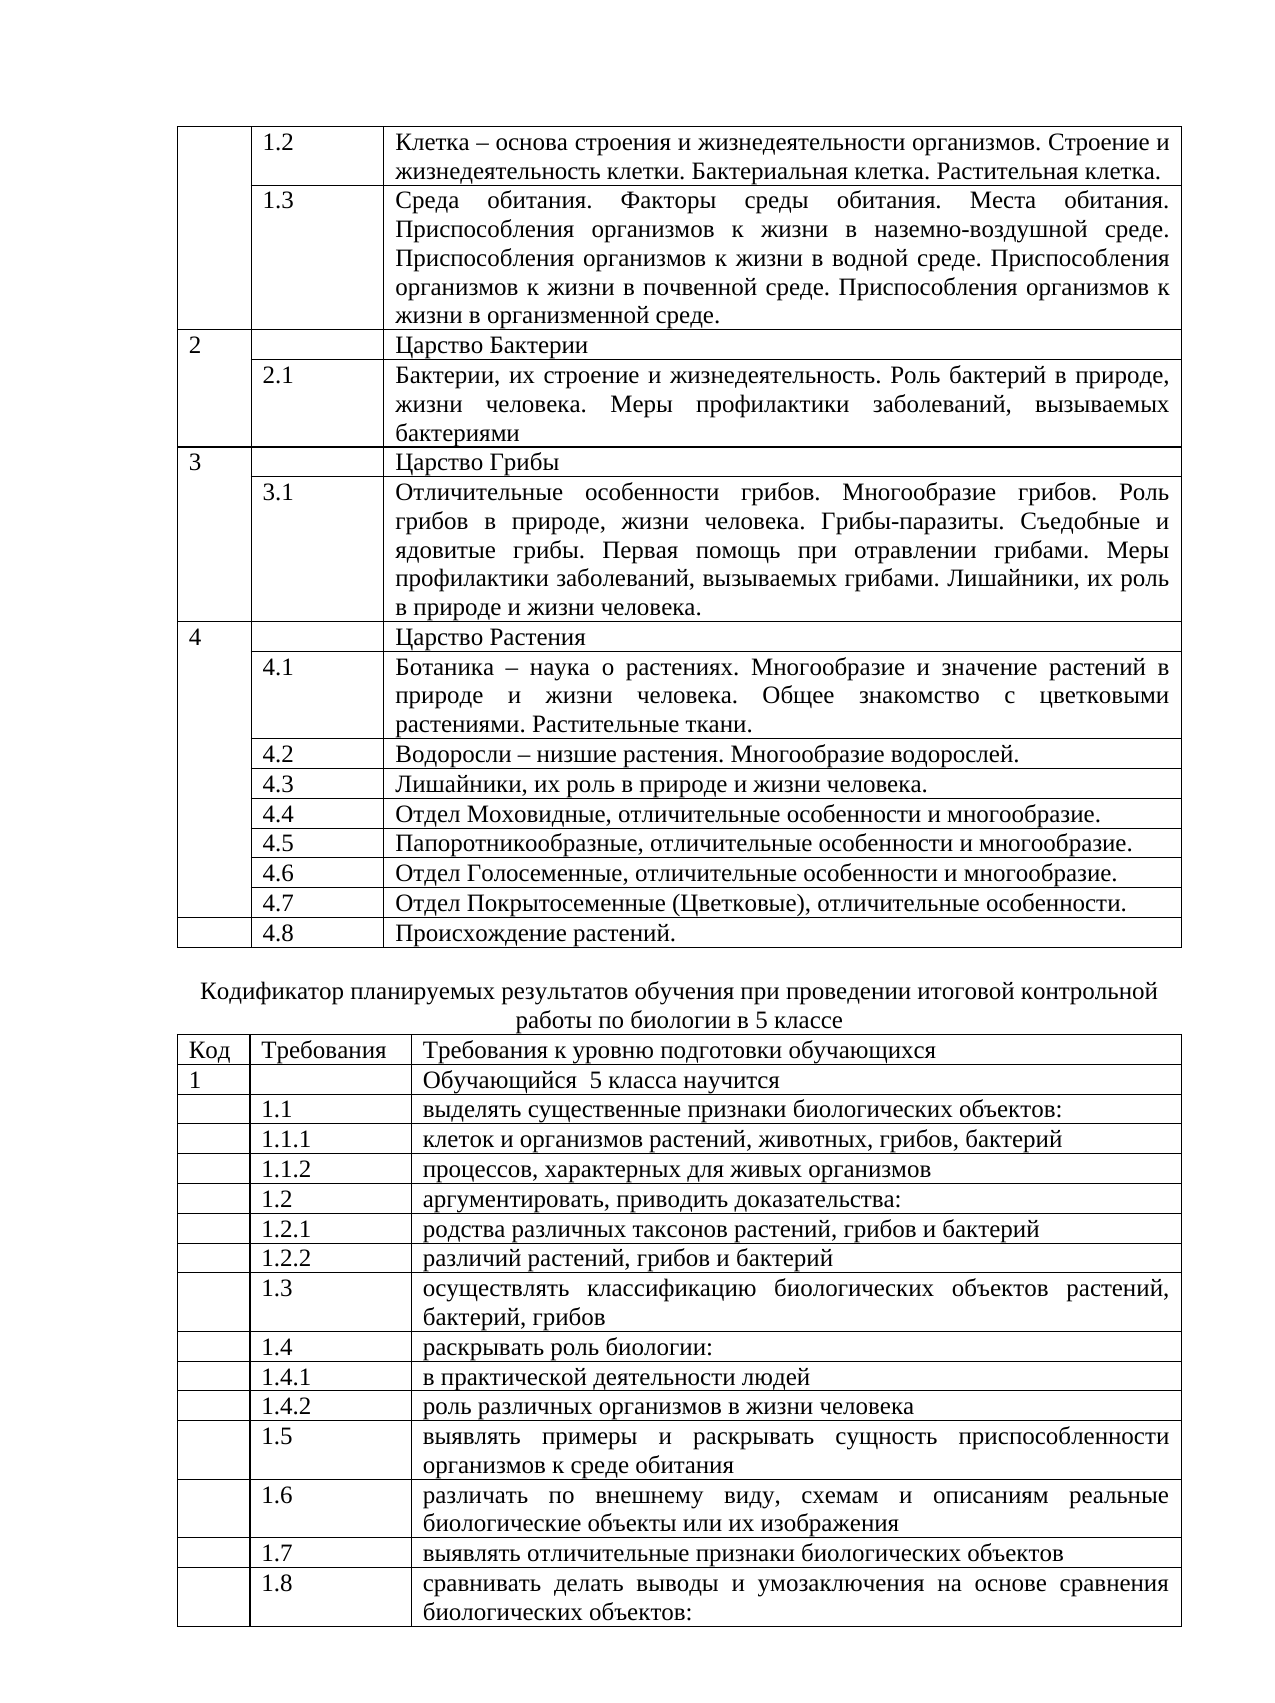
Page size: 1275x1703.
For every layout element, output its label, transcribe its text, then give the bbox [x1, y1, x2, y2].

table_cell Отдел Покрытосеменные (Цветковые), отличительные особенности. [384, 888, 1181, 917]
table_cell [178, 1124, 249, 1153]
table_cell 1.1 [251, 1095, 411, 1123]
table_cell Водоросли – низшие растения. Многообразие водорослей. [384, 739, 1181, 768]
table_cell 1.3 [251, 1273, 411, 1331]
table_cell [178, 1362, 249, 1390]
text Кодификатор планируемых результатов обучения при проведении итоговой контрольной работы по биологии в 5 классе [177, 976, 1181, 1034]
table_cell 1.7 [251, 1538, 411, 1567]
table_cell 1.6 [251, 1480, 411, 1537]
table_cell Клетка – основа строения и жизнедеятельности организмов. Строение и жизнедеятельность клетки. Бактериальная клетка. Растительная клетка. [384, 127, 1181, 184]
table_cell Среда обитания. Факторы среды обитания. Места обитания. Приспособления организмов к жизни в наземно-воздушной среде. Приспособления организмов к жизни в водной среде. Приспособления организмов к жизни в почвенной среде. Приспособления организмов к жизни в организменной среде. [384, 186, 1181, 329]
table_cell в практической деятельности людей [412, 1362, 1181, 1390]
table_cell [178, 1154, 249, 1183]
table_cell 4.3 [252, 769, 383, 798]
table_header Требования [251, 1035, 411, 1064]
table_cell 1.2.2 [251, 1244, 411, 1272]
table_cell Отдел Голосеменные, отличительные особенности и многообразие. [384, 858, 1181, 887]
table_cell 4 [178, 622, 251, 917]
table_cell 4.4 [252, 799, 383, 827]
table_cell [178, 1184, 249, 1213]
table_cell [251, 1065, 411, 1093]
table_cell [252, 330, 383, 359]
table_cell [178, 1538, 249, 1567]
table_cell различать по внешнему виду, схемам и описаниям реальные биологические объекты или их изображения [412, 1480, 1181, 1537]
table_cell [178, 1095, 249, 1123]
table_cell Бактерии, их строение и жизнедеятельность. Роль бактерий в природе, жизни человека. Меры профилактики заболеваний, вызываемых бактериями [384, 360, 1181, 446]
table_cell 3.1 [252, 477, 383, 621]
table_cell Ботаника – наука о растениях. Многообразие и значение растений в природе и жизни человека. Общее знакомство с цветковыми растениями. Растительные ткани. [384, 652, 1181, 738]
table_cell 2.1 [252, 360, 383, 446]
table_cell 1.2 [251, 1184, 411, 1213]
table_cell 2 [178, 330, 251, 446]
table_cell [178, 1332, 249, 1361]
table_cell 1.4.1 [251, 1362, 411, 1390]
table_cell роль различных организмов в жизни человека [412, 1391, 1181, 1420]
table_cell 4.7 [252, 888, 383, 917]
table_cell 1.4 [251, 1332, 411, 1361]
table_cell 1.5 [251, 1421, 411, 1479]
table_cell выявлять примеры и раскрывать сущность приспособленности организмов к среде обитания [412, 1421, 1181, 1479]
table_cell 4.1 [252, 652, 383, 738]
table_cell [178, 1273, 249, 1331]
table_cell аргументировать, приводить доказательства: [412, 1184, 1181, 1213]
table_cell Происхождение растений. [384, 918, 1181, 947]
table_cell 4.6 [252, 858, 383, 887]
table_cell Царство Грибы [384, 448, 1181, 476]
table_cell [252, 448, 383, 476]
table_cell процессов, характерных для живых организмов [412, 1154, 1181, 1183]
table_cell [178, 918, 251, 947]
table_cell 1.8 [251, 1568, 411, 1626]
table_cell родства различных таксонов растений, грибов и бактерий [412, 1214, 1181, 1242]
table_cell Царство Растения [384, 622, 1181, 651]
table_cell 1.2 [252, 127, 383, 184]
table_cell Отличительные особенности грибов. Многообразие грибов. Роль грибов в природе, жизни человека. Грибы-паразиты. Съедобные и ядовитые грибы. Первая помощь при отравлении грибами. Меры профилактики заболеваний, вызываемых грибами. Лишайники, их роль в природе и жизни человека. [384, 477, 1181, 621]
table_cell 4.2 [252, 739, 383, 768]
table_cell раскрывать роль биологии: [412, 1332, 1181, 1361]
table_cell [178, 1480, 249, 1537]
table_cell Обучающийся 5 класса научится [412, 1065, 1181, 1093]
table_cell различий растений, грибов и бактерий [412, 1244, 1181, 1272]
table_cell [178, 1391, 249, 1420]
table_cell 4.5 [252, 829, 383, 857]
table_cell 1.4.2 [251, 1391, 411, 1420]
table_cell [178, 1568, 249, 1626]
table_cell [178, 1244, 249, 1272]
table_cell 1.1.2 [251, 1154, 411, 1183]
table_cell Отдел Моховидные, отличительные особенности и многообразие. [384, 799, 1181, 827]
table_cell осуществлять классификацию биологических объектов растений, бактерий, грибов [412, 1273, 1181, 1331]
table_cell клеток и организмов растений, животных, грибов, бактерий [412, 1124, 1181, 1153]
table_cell 1.3 [252, 186, 383, 329]
table_cell 3 [178, 448, 251, 621]
table_cell [252, 622, 383, 651]
table_cell сравнивать делать выводы и умозаключения на основе сравнения биологических объектов: [412, 1568, 1181, 1626]
table_cell 1 [178, 1065, 249, 1093]
table_header Код [178, 1035, 249, 1064]
table_cell Царство Бактерии [384, 330, 1181, 359]
table_cell 1.2.1 [251, 1214, 411, 1242]
table_header Требования к уровню подготовки обучающихся [412, 1035, 1181, 1064]
table_cell Папоротникообразные, отличительные особенности и многообразие. [384, 829, 1181, 857]
table_cell выделять существенные признаки биологических объектов: [412, 1095, 1181, 1123]
table_cell 1.1.1 [251, 1124, 411, 1153]
table_cell выявлять отличительные признаки биологических объектов [412, 1538, 1181, 1567]
table_cell [178, 1421, 249, 1479]
table_cell [178, 1214, 249, 1242]
table_cell 4.8 [252, 918, 383, 947]
table_cell Лишайники, их роль в природе и жизни человека. [384, 769, 1181, 798]
